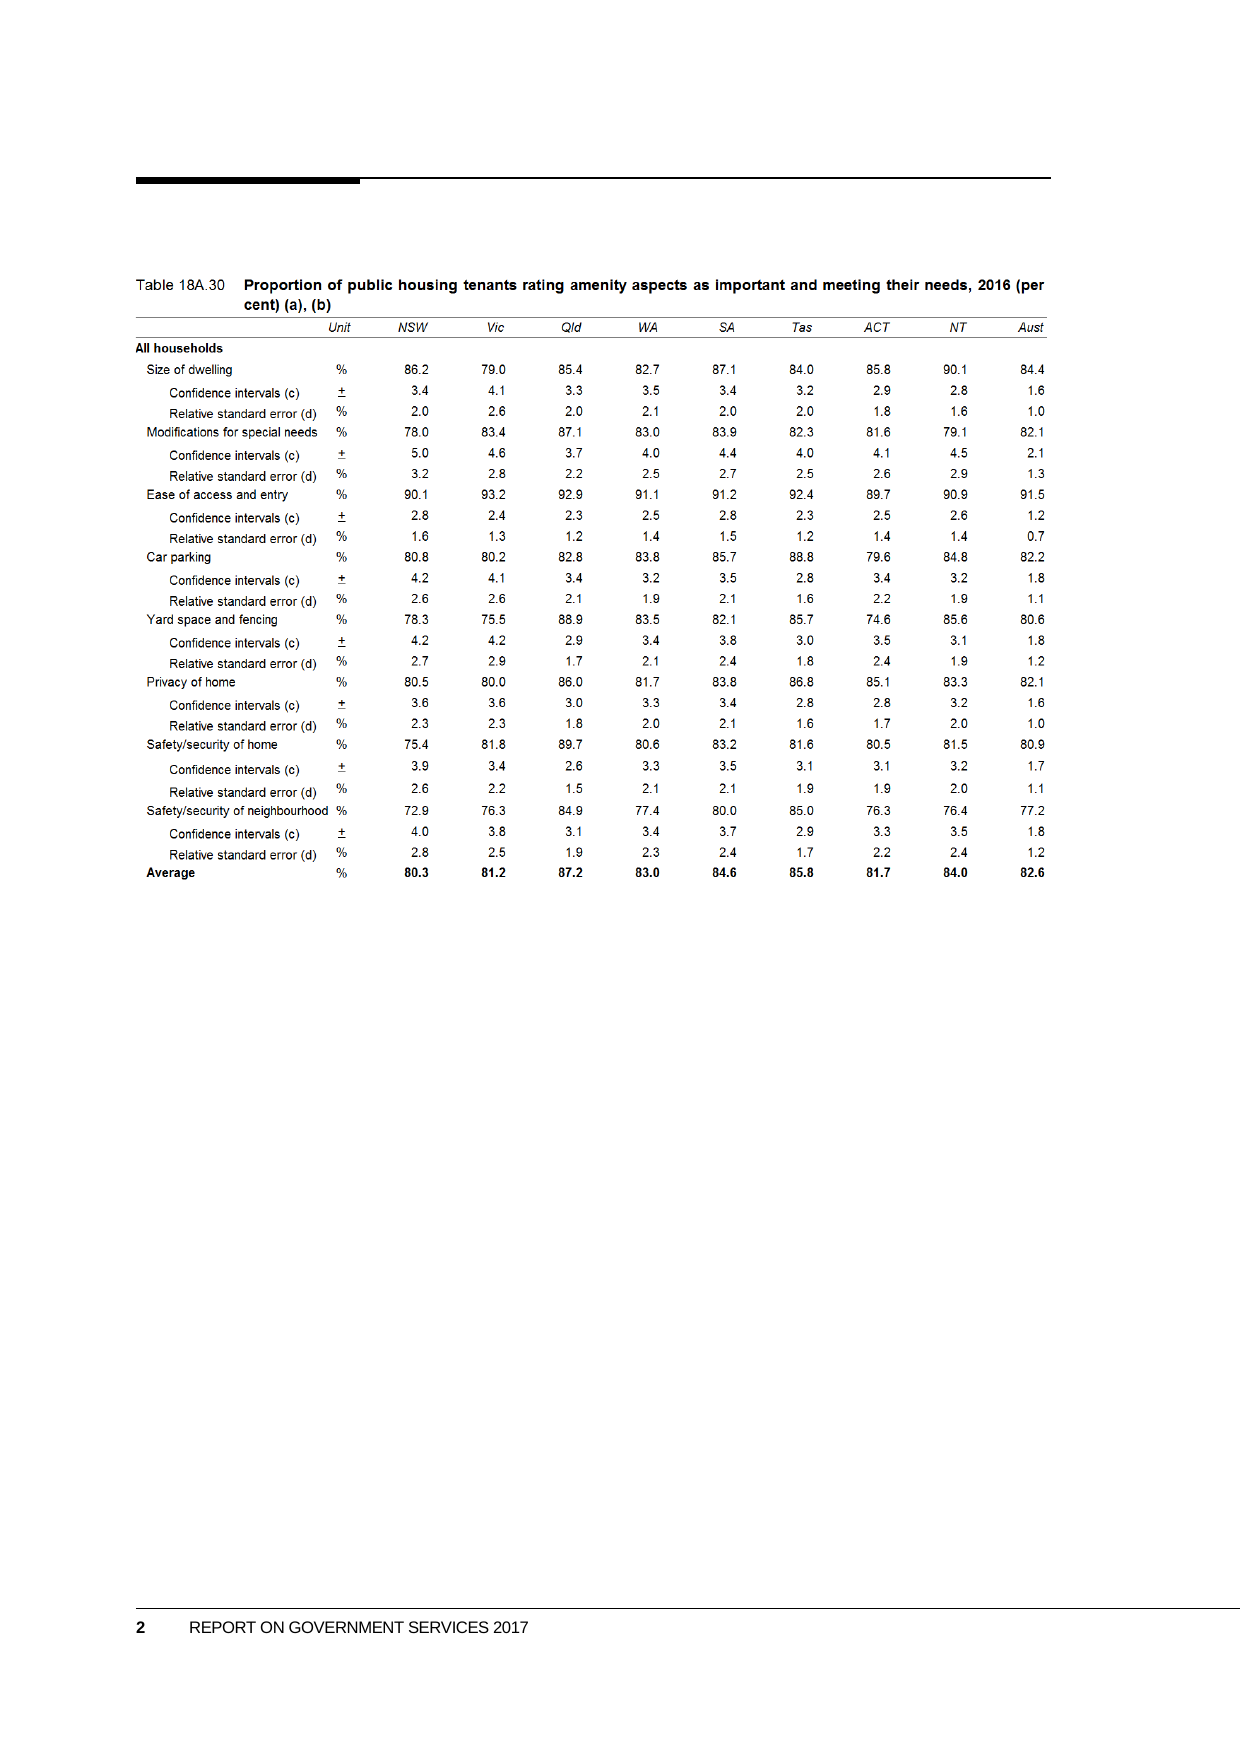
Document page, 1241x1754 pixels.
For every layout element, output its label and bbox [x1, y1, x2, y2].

picture [135, 276, 1052, 883]
